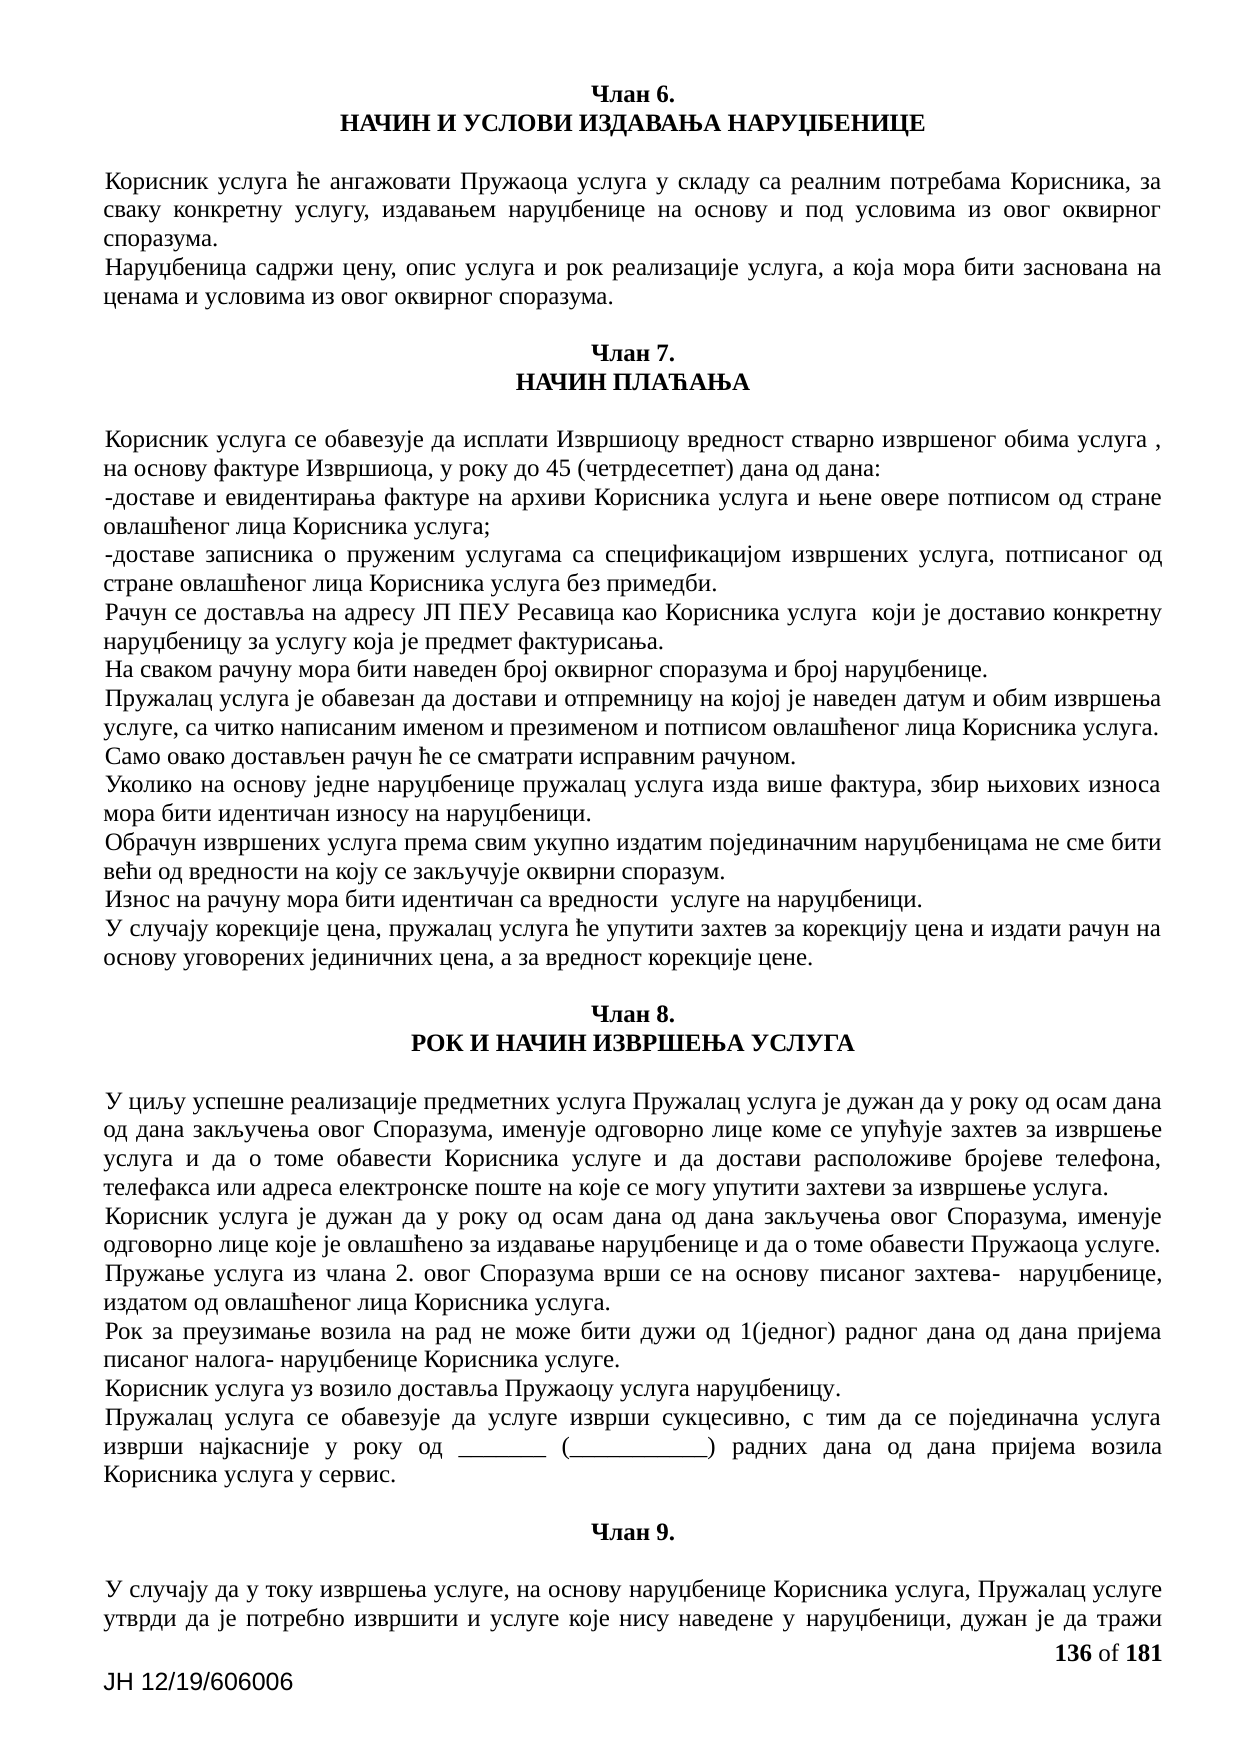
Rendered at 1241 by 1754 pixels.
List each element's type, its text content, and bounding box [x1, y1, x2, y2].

text Обрачун извршених услуга према свим укупно издатим појединачним наруџбеницама не сме бити већи од вредности на коју се закључује оквирни споразум. [103, 827, 1162, 884]
text Износ на рачуну мора бити идентичан са вредности услуге на наруџбеници. [103, 884, 1162, 913]
text НАЧИН ПЛАЋАЊА [103, 367, 1162, 396]
text Пружалац услуга се обавезује да услуге изврши сукцесивно, с тим да се појединачна услуга изврши најкасније у року од _______ (___________) радних дана од дана пријема возила Корисника услуга у сервис. [103, 1402, 1162, 1488]
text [103, 1574, 1162, 1632]
text На сваком рачуну мора бити наведен број оквирног споразума и број наруџбенице. [103, 654, 1162, 683]
text РОК И НАЧИН ИЗВРШЕЊА УСЛУГА [103, 1028, 1162, 1057]
text Уколико на основу једне наруџбенице пружалац услуга изда више фактура, збир њихових износа мора бити идентичан износу на наруџбеници. [103, 769, 1162, 827]
text Корисник услуга уз возило доставља Пружаоцу услуга наруџбеницу. [103, 1373, 1162, 1402]
text -доставе записника о пруженим услугама са спецификацијом извршених услуга, потписаног од стране овлашћеног лица Корисника услуга без примедби. [103, 539, 1162, 597]
text У случају корекције цена, пружалац услуга ће упутити захтев за корекцију цена и издати рачун на основу уговорених јединичних цена, а за вредност корекције цене. [103, 913, 1162, 971]
text Пружалац услуга је обавезан да достави и отпремницу на којој је наведен датум и обим извршења услуге, са читко написаним именом и презименом и потписом овлашћеног лица Корисника услуга. [103, 683, 1162, 741]
text НАЧИН И УСЛОВИ ИЗДАВАЊА НАРУЏБЕНИЦЕ [103, 108, 1162, 137]
text Члан 6. [103, 79, 1162, 108]
text Члан 9. [103, 1517, 1162, 1546]
text Рачун се доставља на адресу ЈП ПЕУ Ресавица као Корисника услуга који је доставио конкретну наруџбеницу за услугу која је предмет фактурисања. [103, 597, 1162, 654]
text У циљу успешне реализације предметних услуга Пружалац услуга је дужан да у року од осам дана од дана закључења овог Споразума, именује одговорно лице коме се упућује захтев за извршење услуга и да о томе обавести Корисника услуге и да достави расположиве бројеве телефона, телефакса или адреса електронске поште на које се могу упутити захтеви за извршење услуга. [103, 1086, 1162, 1201]
text -доставе и евидентирања фактуре на архиви Корисника услуга и њене овере потписом од стране овлашћеног лица Корисника услуга; [103, 482, 1162, 539]
text Члан 8. [103, 999, 1162, 1028]
text Наруџбеница садржи цену, опис услуга и рок реализације услуга, а која мора бити заснована на ценама и условима из овог оквирног споразума. [103, 252, 1162, 309]
text Пружање услуга из члана 2. овог Споразума врши се на основу писаног захтева- наруџбенице, издатом од овлашћеног лица Корисника услуга. [103, 1258, 1162, 1316]
text Само овако достављен рачун ће се сматрати исправним рачуном. [103, 741, 1162, 769]
text Корисник услуга се обавезује да исплати Извршиоцу вредност стварно извршеног обима услуга , на основу фактуре Извршиоца, у року до 45 (четрдесетпет) дана од дана: [103, 424, 1162, 482]
text Корисник услуга је дужан да у року од осам дана од дана закључења овог Споразума, именује одговорно лице које је овлашћено за издавање наруџбенице и да о томе обавести Пружаоца услуге. [103, 1201, 1162, 1258]
text Члан 7. [103, 338, 1162, 367]
text Корисник услуга ће ангажовати Пружаоца услуга у складу са реалним потребама Корисника, за сваку конкретну услугу, издавањем наруџбенице на основу и под условима из овог оквирног споразума. [103, 166, 1162, 252]
text Рок за преузимање возила на рад не може бити дужи од 1(једног) радног дана од дана пријема писаног налога- наруџбенице Корисника услуге. [103, 1316, 1162, 1373]
